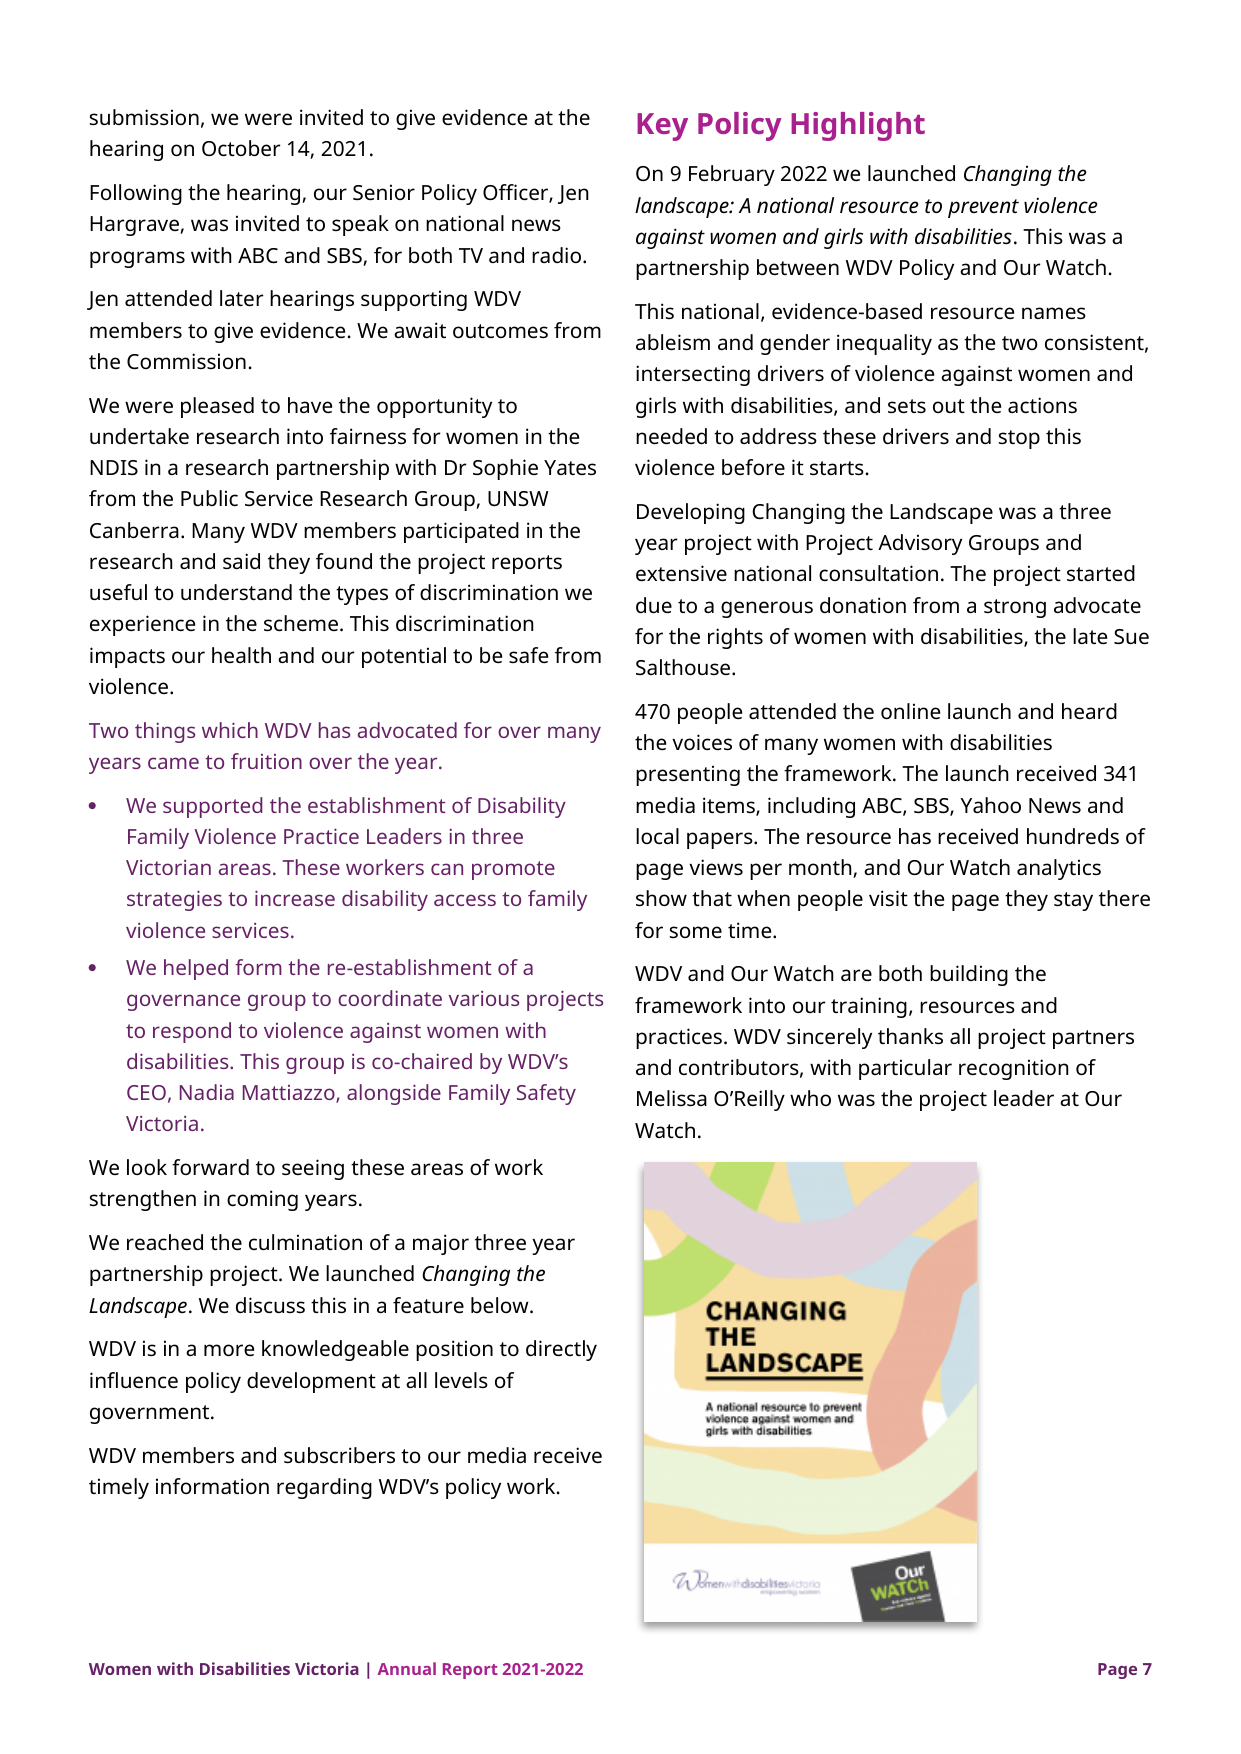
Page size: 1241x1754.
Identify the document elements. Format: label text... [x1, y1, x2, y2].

text We were pleased to have the opportunity to undertake research into fairness for women in the NDIS in a research partnership with Dr Sophie Yates from the Public Service Research Group, UNSW Canberra. Many WDV members participated in the research and said they found the project reports useful to understand the types of discrimination we experience in the scheme. This discrimination impacts our health and our potential to be safe from violence. [89, 391, 605, 701]
picture [644, 1162, 977, 1622]
text Jen attended later hearings supporting WDV members to give evidence. We await outcomes from the Commission. [89, 284, 605, 376]
text On 9 February 2022 we launched Changing the landscape: A national resource to prevent violence against women and girls with disabilities. This was a partnership between WDV Policy and Our Watch. [635, 159, 1152, 282]
text WDV is in a more knowledgeable position to directly influence policy development at all levels of government. [89, 1334, 605, 1426]
list We helped form the re-establishment of a governance group to coordinate various projects to respond to violence against women with disabilities. This group is co-chaired by WDV’s CEO, Nadia Mattiazzo, alongside Family Safety Victoria. [89, 953, 605, 1138]
text WDV members and subscribers to our media receive timely information regarding WDV’s policy work. [89, 1441, 605, 1501]
list We supported the establishment of Disability Family Violence Practice Leaders in three Victorian areas. These workers can promote strategies to increase disability access to family violence services. [89, 791, 605, 944]
text Key Policy Highlight [635, 103, 1152, 143]
text 470 people attended the online launch and heard the voices of many women with disabilities presenting the framework. The launch received 341 media items, including ABC, SBS, Yahoo News and local papers. The resource has received hundreds of page views per month, and Our Watch analytics show that when people visit the page they stay there for some time. [635, 697, 1152, 944]
text Following the hearing, our Senior Policy Officer, Jen Hargrave, was invited to speak on national news programs with ABC and SBS, for both TV and radio. [89, 178, 605, 269]
text We look forward to seeing these areas of work strengthen in coming years. [89, 1153, 605, 1213]
text Developing Changing the Landscape was a three year project with Project Advisory Groups and extensive national consultation. The project started due to a generous donation from a strong advocate for the rights of women with disabilities, the late Sue Salthouse. [635, 497, 1152, 682]
text WDV and Our Watch are both building the framework into our training, resources and practices. WDV sincerely thanks all project partners and contributors, with particular recognition of Melissa O’Reilly who was the project leader at Our Watch. [635, 959, 1152, 1144]
text Two things which WDV has advocated for over many years came to fruition over the year. [89, 716, 605, 776]
text This national, evidence-based resource names ableism and gender inequality as the two consistent, intersecting drivers of violence against women and girls with disabilities, and sets out the actions needed to address these drivers and stop this violence before it starts. [635, 297, 1152, 482]
text We reached the culmination of a major three year partnership project. We launched Changing the Landscape. We discuss this in a feature below. [89, 1228, 605, 1319]
